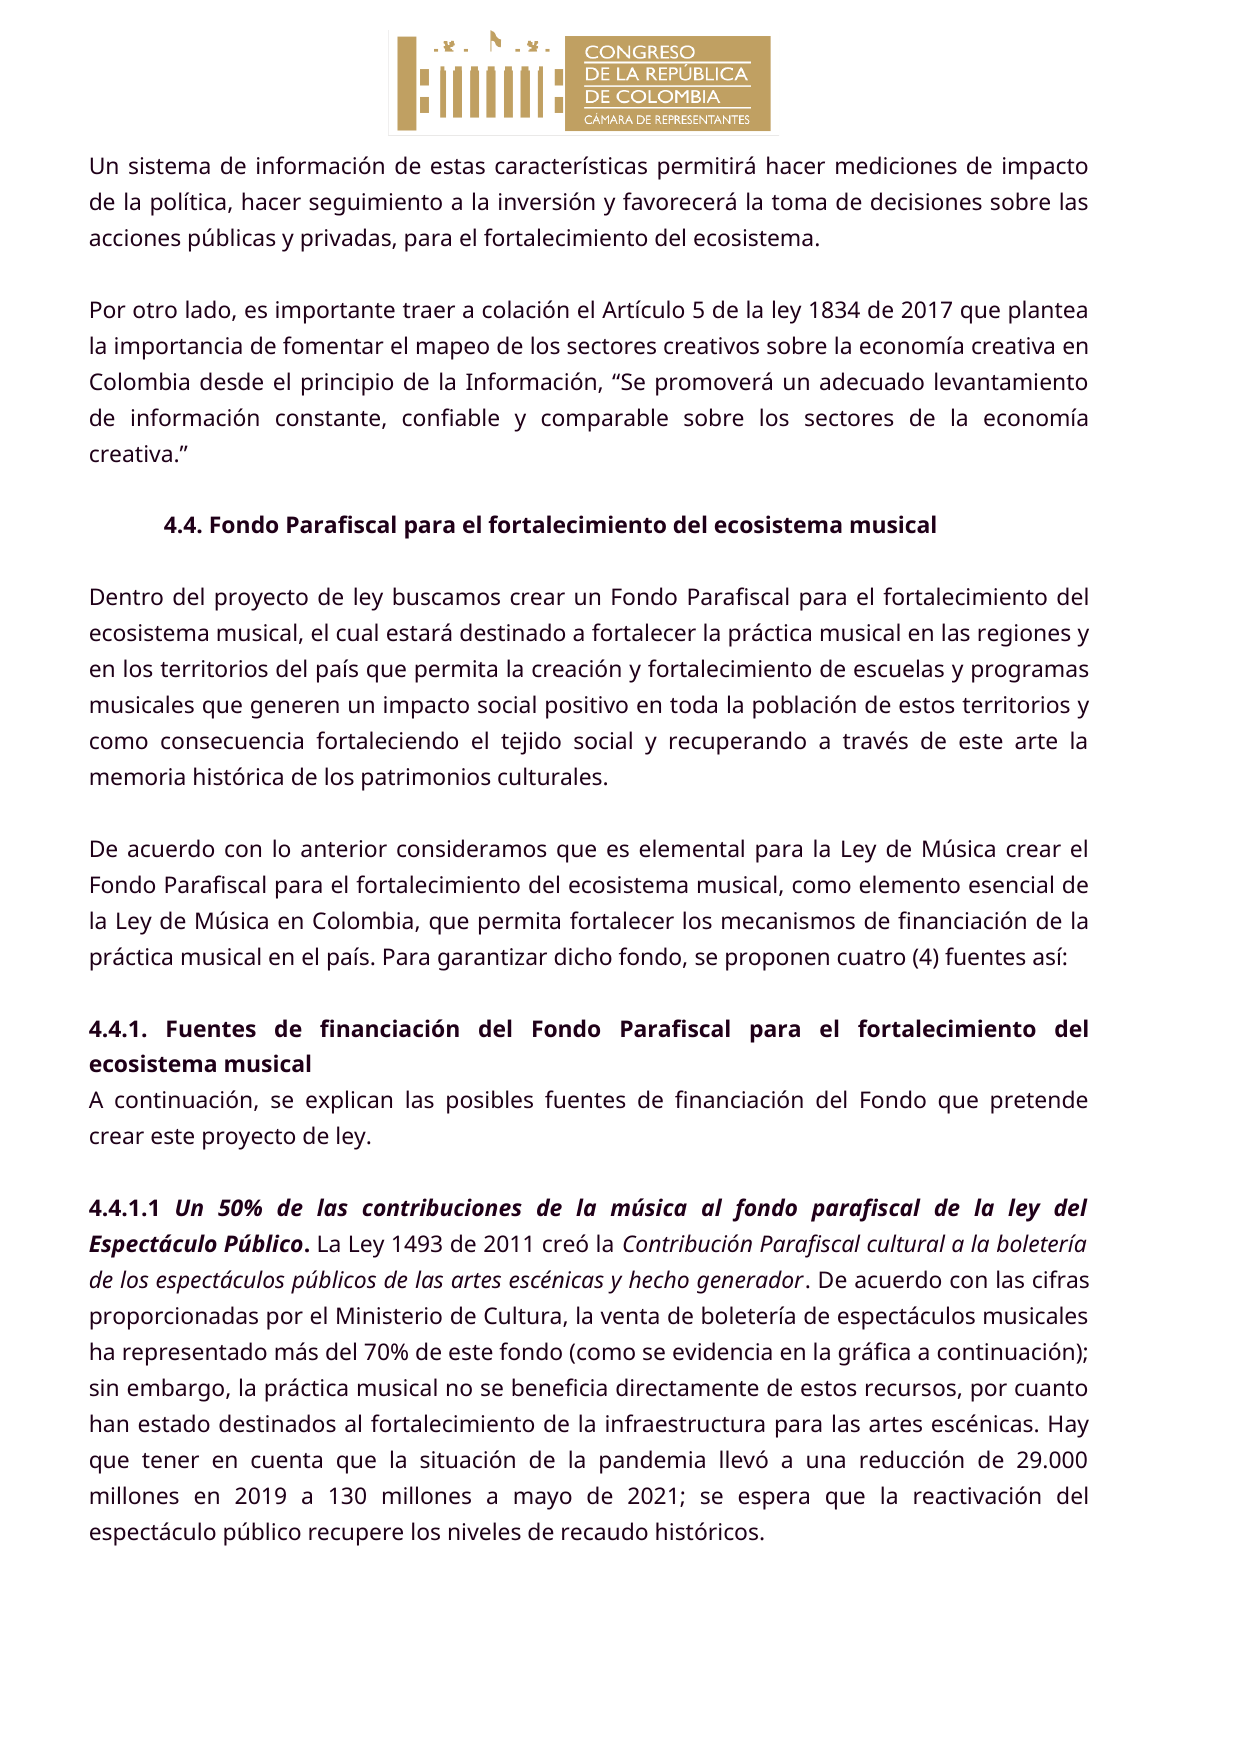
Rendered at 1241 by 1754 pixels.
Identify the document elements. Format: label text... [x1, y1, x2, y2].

text 4.4.1. Fuentes de financiación del Fondo Parafiscal para el fortalecimiento del ecosistema musical [88, 1012, 1090, 1080]
text 4.4. Fondo Parafiscal para el fortalecimiento del ecosistema musical [163, 509, 1090, 541]
picture [388, 30, 780, 136]
text Por otro lado, es importante traer a colación el Artículo 5 de la ley 1834 de 2017 que plantea la importancia de fomentar el mapeo de los sectores creativos sobre la economía creativa en Colombia desde el principio de la Información, “Se promoverá un adecuado levantamiento de información constante, confiable y comparable sobre los sectores de la economía creativa.” [88, 294, 1090, 469]
text Dentro del proyecto de ley buscamos crear un Fondo Parafiscal para el fortalecimiento del ecosistema musical, el cual estará destinado a fortalecer la práctica musical en las regiones y en los territorios del país que permita la creación y fortalecimiento de escuelas y programas musicales que generen un impacto social positivo en toda la población de estos territorios y como consecuencia fortaleciendo el tejido social y recuperando a través de este arte la memoria histórica de los patrimonios culturales. [88, 581, 1090, 792]
text Un sistema de información de estas características permitirá hacer mediciones de impacto de la política, hacer seguimiento a la inversión y favorecerá la toma de decisiones sobre las acciones públicas y privadas, para el fortalecimiento del ecosistema. [88, 150, 1090, 253]
text De acuerdo con lo anterior consideramos que es elemental para la Ley de Música crear el Fondo Parafiscal para el fortalecimiento del ecosistema musical, como elemento esencial de la Ley de Música en Colombia, que permita fortalecer los mecanismos de financiación de la práctica musical en el país. Para garantizar dicho fondo, se proponen cuatro (4) fuentes así: [88, 833, 1090, 972]
text A continuación, se explican las posibles fuentes de financiación del Fondo que pretende crear este proyecto de ley. [88, 1084, 1090, 1152]
text 4.4.1.1 Un 50% de las contribuciones de la música al fondo parafiscal de la ley del Espectáculo Público. La Ley 1493 de 2011 creó la Contribución Parafiscal cultural a la boletería de los espectáculos públicos de las artes escénicas y hecho generador. De acuerdo con las cifras proporcionadas por el Ministerio de Cultura, la venta de boletería de espectáculos musicales ha representado más del 70% de este fondo (como se evidencia en la gráfica a continuación); sin embargo, la práctica musical no se beneficia directamente de estos recursos, por cuanto han estado destinados al fortalecimiento de la infraestructura para las artes escénicas. Hay que tener en cuenta que la situación de la pandemia llevó a una reducción de 29.000 millones en 2019 a 130 millones a mayo de 2021; se espera que la reactivación del espectáculo público recupere los niveles de recaudo históricos. [88, 1192, 1090, 1547]
